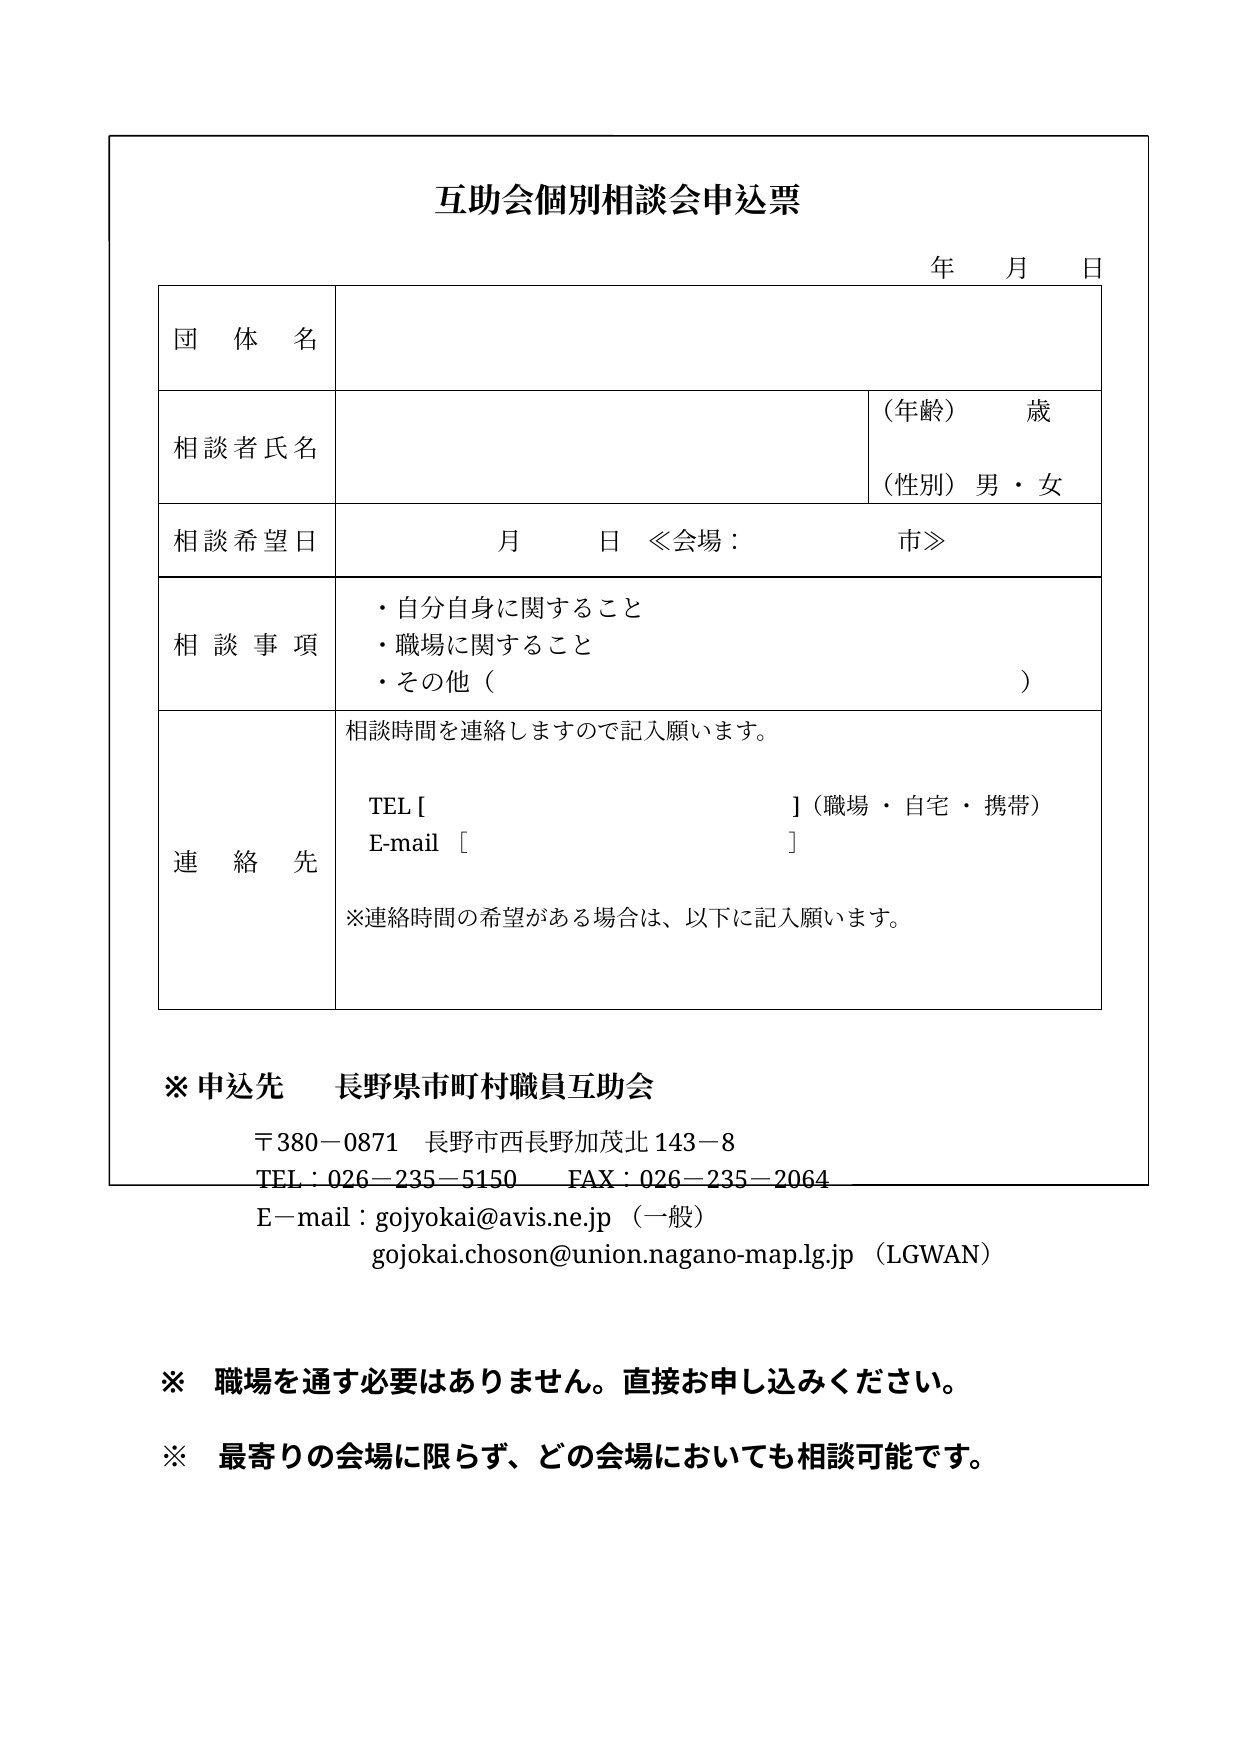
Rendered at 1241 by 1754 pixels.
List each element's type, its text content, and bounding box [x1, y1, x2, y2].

table_cell （年齢） 歳 （性別） 男 ・ 女 [869, 391, 1101, 503]
text ※ 最寄りの会場に限らず、どの会場においても相談可能です。 [131, 1417, 1128, 1492]
text ※ 職場を通す必要はありません。直接お申し込みください。 [131, 1343, 1128, 1417]
text TEL：026－235－5150 FAX：026－235－2064 [256, 1159, 1128, 1184]
table_header [336, 286, 1101, 390]
table_cell 連絡先 [159, 711, 335, 1009]
text 互助会個別相談会申込票 [131, 161, 1104, 235]
table_cell 月 日 ≪会場： 市≫ [336, 504, 1101, 576]
text 〒380－0871 長野市西長野加茂北143－8 [131, 1122, 1128, 1159]
table_cell 相談者氏名 [159, 391, 335, 503]
table_cell 相談事項 [159, 578, 335, 710]
text E－mail：gojyokai@avis.ne.jp （一般） [131, 1197, 1128, 1234]
text ※ 申込先 長野県市町村職員互助会 [131, 1048, 1128, 1122]
table_cell 相談希望日 [159, 504, 335, 576]
table_cell ・自分自身に関すること ・職場に関すること ・その他（ ） [336, 578, 1101, 710]
text 年 月 日 [131, 248, 1104, 285]
table_cell [336, 391, 868, 503]
table_header 団体名 [159, 286, 335, 390]
text gojokai.choson@union.nagano-map.lg.jp （LGWAN） [131, 1234, 1128, 1271]
table_cell 相談時間を連絡しますので記入願います。 TEL [ ]（職場 ・ 自宅 ・ 携帯） E-mail ［ ］ ※連絡時間の希望がある場合は、以下に記入願います。 [336, 711, 1101, 1009]
